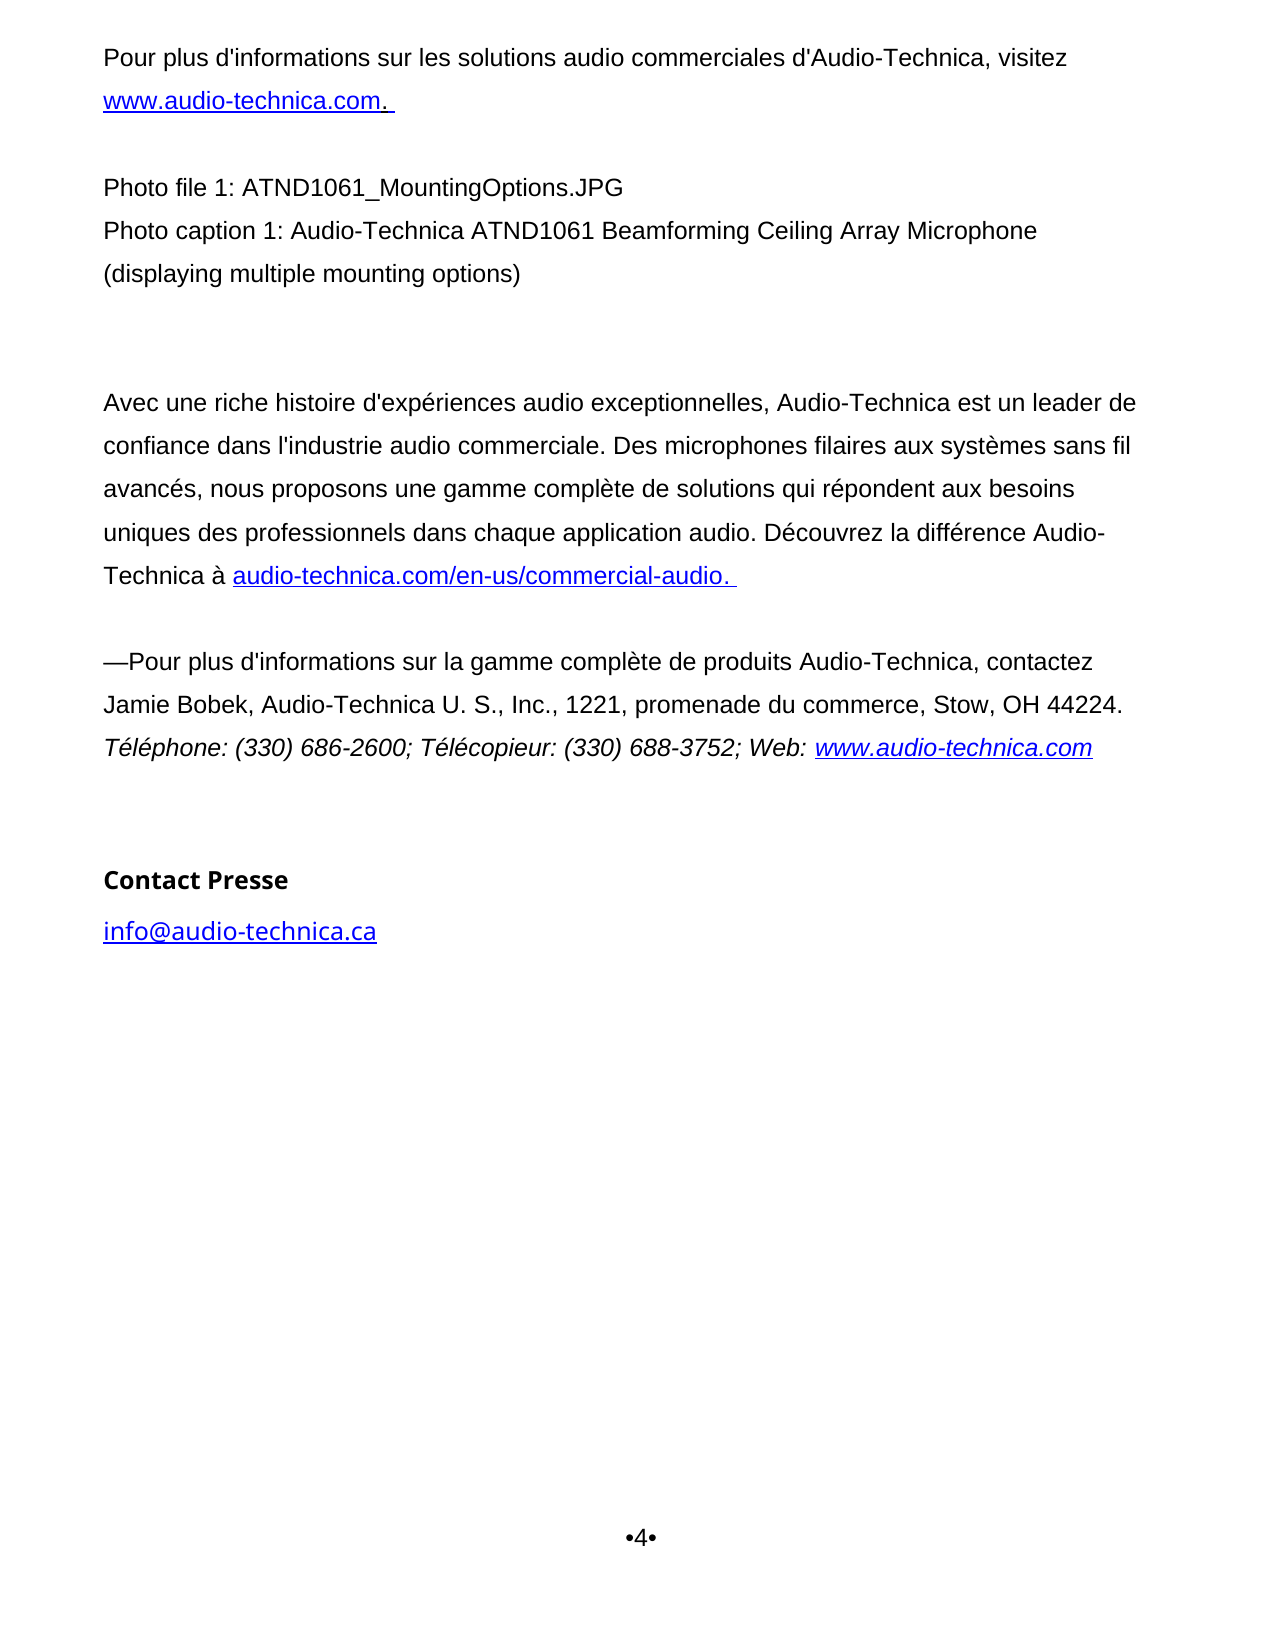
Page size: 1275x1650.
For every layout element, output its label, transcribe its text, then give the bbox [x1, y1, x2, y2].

text Contact Presse info@audio-technica.ca [103, 862, 1162, 948]
text Photo caption 1: Audio-Technica ATND1061 Beamforming Ceiling Array Microphone (displaying multiple mounting options) [103, 216, 1162, 287]
text Avec une riche histoire d'expériences audio exceptionnelles, Audio-Technica est un leader de confiance dans l'industrie audio commerciale. Des microphones filaires aux systèmes sans fil avancés, nous proposons une gamme complète de solutions qui répondent aux besoins uniques des professionnels dans chaque application audio. Découvrez la différence Audio-Technica à audio-technica.com/en-us/commercial-audio. [103, 388, 1162, 589]
text —Pour plus d'informations sur la gamme complète de produits Audio-Technica, contactez Jamie Bobek, Audio-Technica U. S., Inc., 1221, promenade du commerce, Stow, OH 44224. Téléphone: (330) 686-2600; Télécopieur: (330) 688-3752; Web: www.audio-technica.com [103, 647, 1162, 762]
text Pour plus d'informations sur les solutions audio commerciales d'Audio-Technica, visitez www.audio-technica.com. [103, 43, 1162, 115]
text Photo file 1: ATND1061_MountingOptions.JPG [103, 172, 1162, 201]
